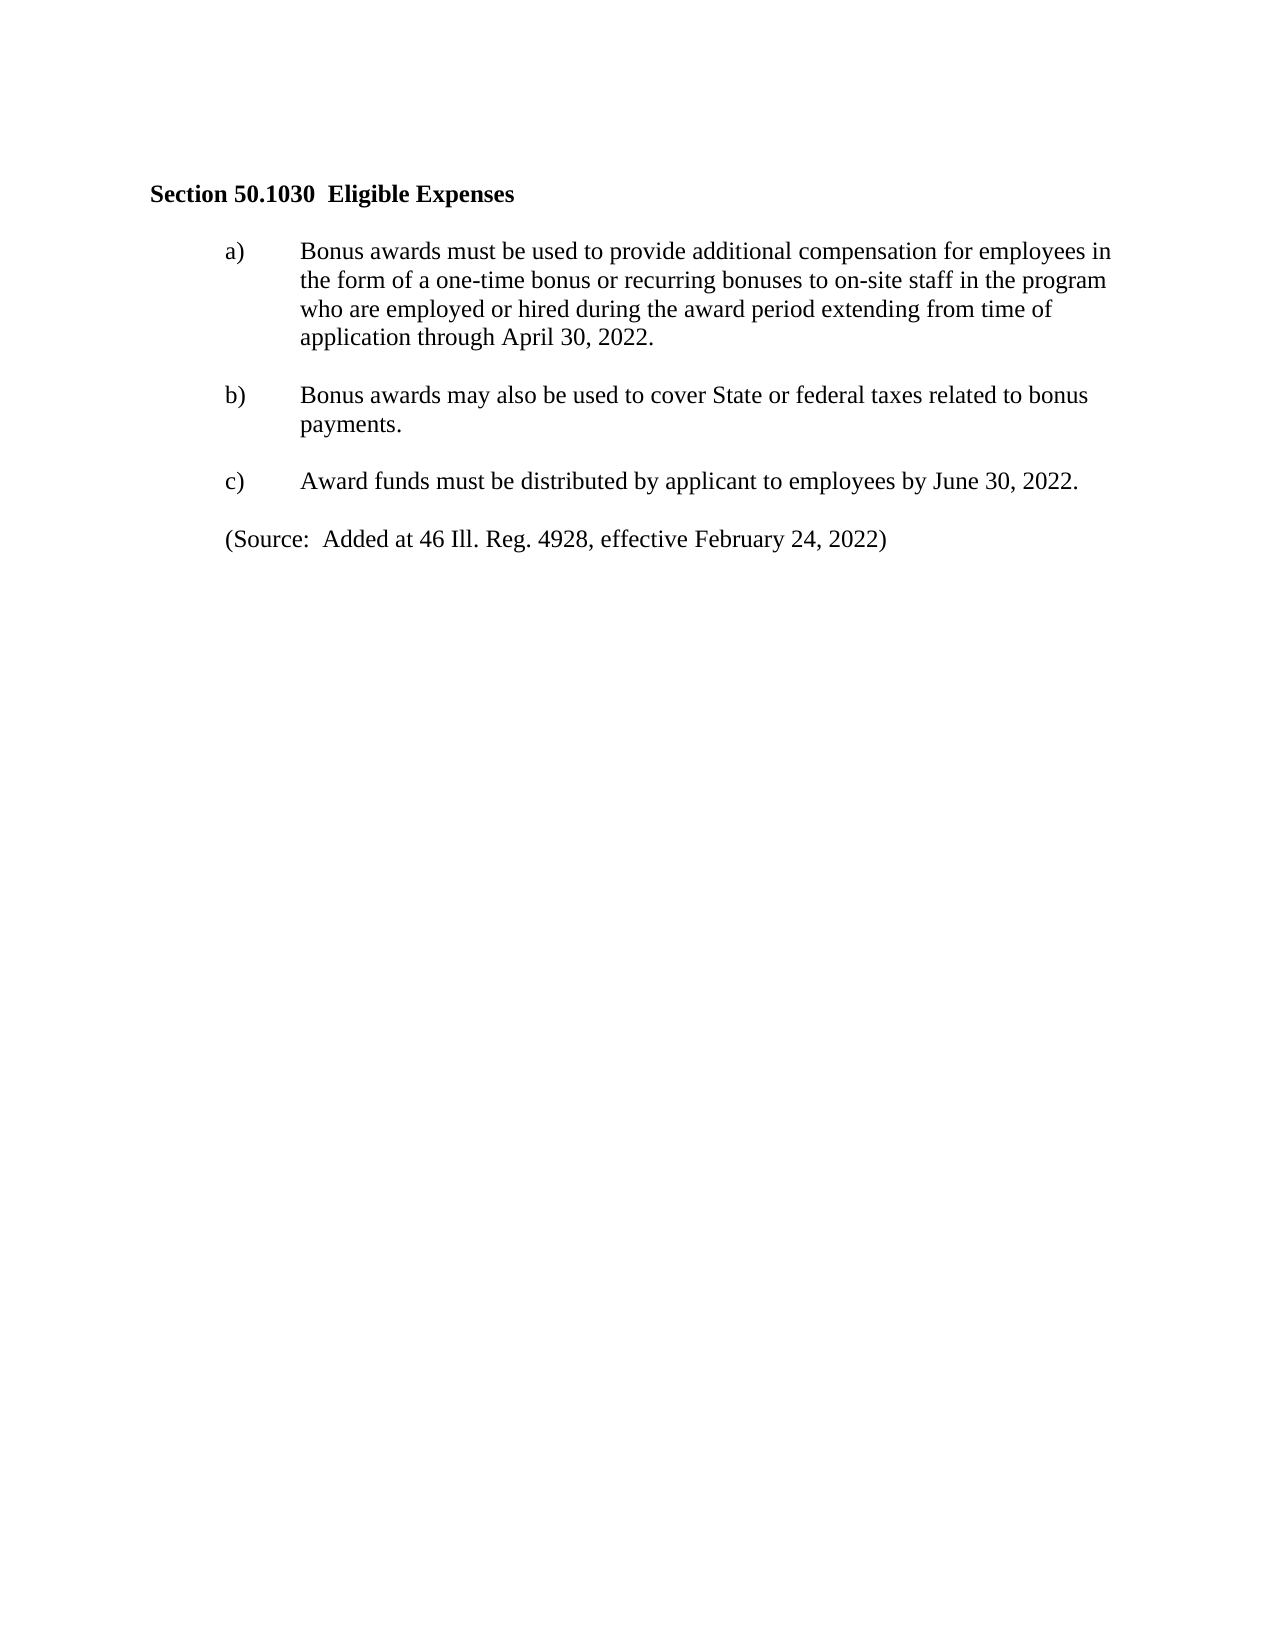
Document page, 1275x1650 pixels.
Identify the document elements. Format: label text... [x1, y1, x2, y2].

text (Source: Added at 46 Ill. Reg. 4928, effective February 24, 2022) [225, 524, 1125, 552]
text a) Bonus awards must be used to provide additional compensation for employees in the form of a one-time bonus or recurring bonuses to on-site staff in the program who are employed or hired during the award period extending from time of application through April 30, 2022. [225, 236, 1125, 351]
text b) Bonus awards may also be used to cover State or federal taxes related to bonus payments. [225, 380, 1125, 437]
text Section 50.1030 Eligible Expenses [150, 179, 1125, 207]
text c) Award funds must be distributed by applicant to employees by June 30, 2022. [150, 466, 1125, 495]
